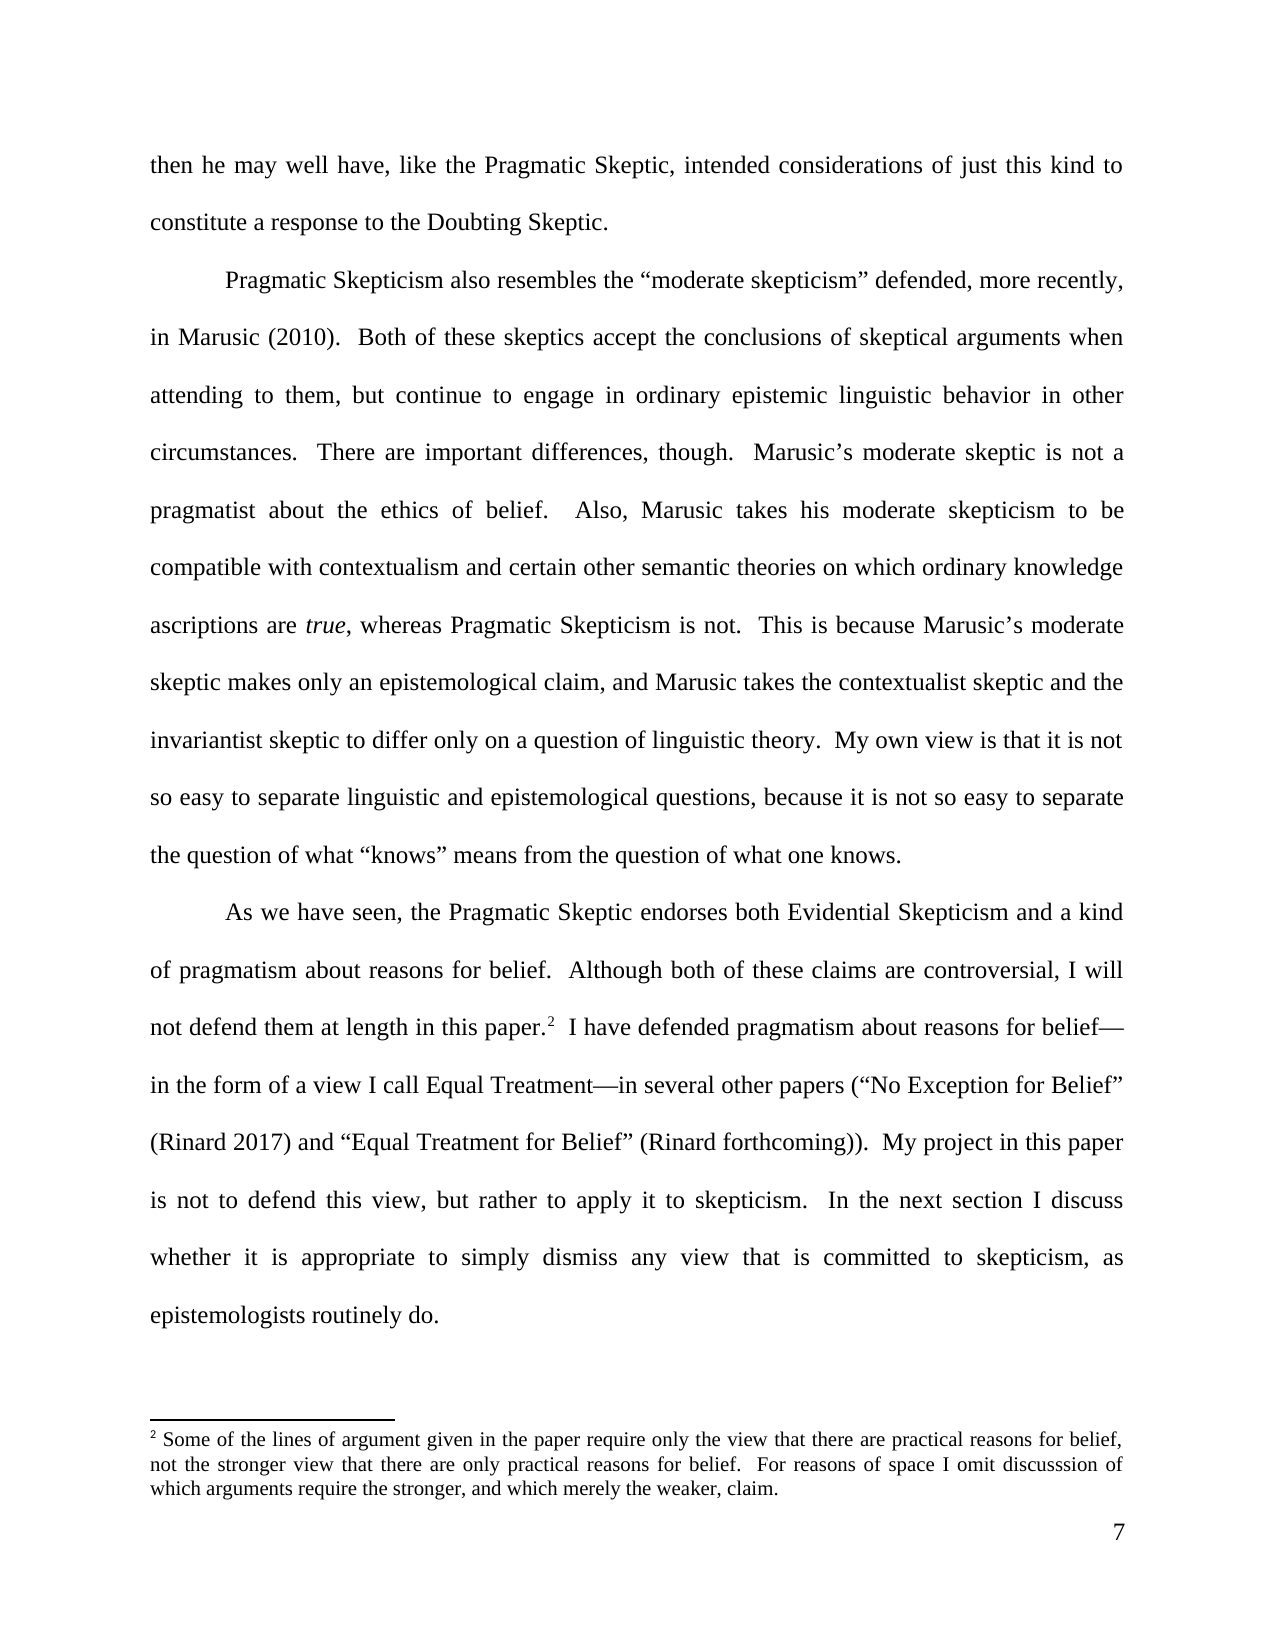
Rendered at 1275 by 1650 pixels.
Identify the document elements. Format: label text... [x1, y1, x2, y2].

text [150, 150, 1125, 236]
text As we have seen, the Pragmatic Skeptic endorses both Evidential Skepticism and a kind of pragmatism about reasons for belief. Although both of these claims are controversial, I will not defend them at length in this paper. I have defended pragmatism about reasons for belief—in the form of a view I call Equal Treatment—in several other papers (“No Exception for Belief” (Rinard 2017) and “Equal Treatment for Belief” (Rinard forthcoming)). My project in this paper is not to defend this view, but rather to apply it to skepticism. In the next section I discuss whether it is appropriate to simply dismiss any view that is committed to skepticism, as epistemologists routinely do. [150, 897, 1125, 1329]
text Pragmatic Skepticism also resembles the “moderate skepticism” defended, more recently, in Marusic (2010). Both of these skeptics accept the conclusions of skeptical arguments when attending to them, but continue to engage in ordinary epistemic linguistic behavior in other circumstances. There are important differences, though. Marusic’s moderate skeptic is not a pragmatist about the ethics of belief. Also, Marusic takes his moderate skepticism to be compatible with contextualism and certain other semantic theories on which ordinary knowledge ascriptions are true, whereas Pragmatic Skepticism is not. This is because Marusic’s moderate skeptic makes only an epistemological claim, and Marusic takes the contextualist skeptic and the invariantist skeptic to differ only on a question of linguistic theory. My own view is that it is not so easy to separate linguistic and epistemological questions, because it is not so easy to separate the question of what “knows” means from the question of what one knows. [150, 265, 1125, 869]
